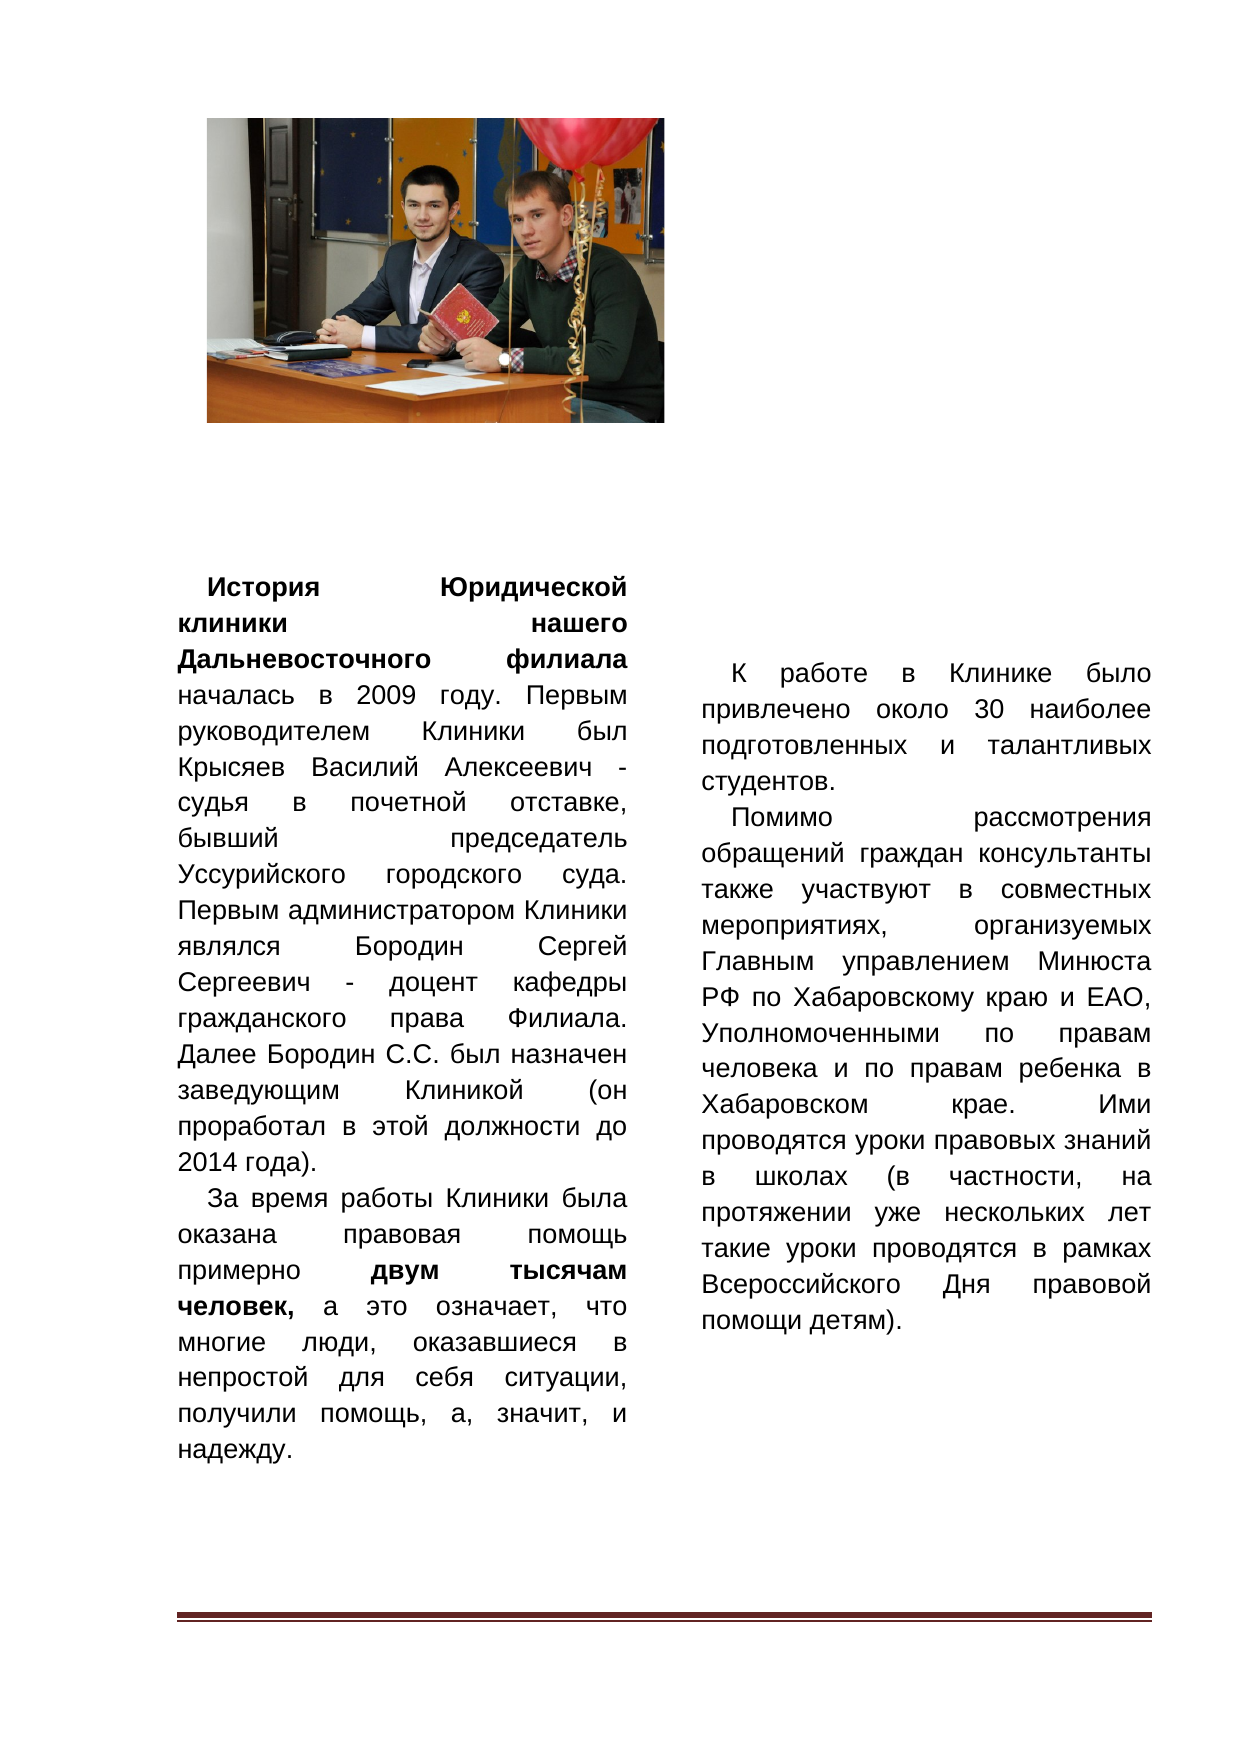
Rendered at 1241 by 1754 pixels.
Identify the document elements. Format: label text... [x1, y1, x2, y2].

text За время работы Клиники была оказана правовая помощь примерно двум тысячам человек, а это означает, что многие люди, оказавшиеся в непростой для себя ситуации, получили помощь, а, значит, и надежду. [177, 1182, 627, 1464]
picture [206, 118, 665, 423]
text Помимо рассмотрения обращений граждан консультанты также участвуют в совместных мероприятиях, организуемых Главным управлением Минюста РФ по Хабаровскому краю и ЕАО, Уполномоченными по правам человека и по правам ребенка в Хабаровском крае. Ими проводятся уроки правовых знаний в школах (в частности, на протяжении уже нескольких лет такие уроки проводятся в рамках Всероссийского Дня правовой помощи детям). [701, 801, 1152, 1335]
text История Юридической клиники нашего Дальневосточного филиала началась в 2009 году. Первым руководителем Клиники был Крысяев Василий Алексеевич - судья в почетной отставке, бывший председатель Уссурийского городского суда. Первым администратором Клиники являлся Бородин Сергей Сергеевич - доцент кафедры гражданского права Филиала. Далее Бородин С.С. был назначен заведующим Клиникой (он проработал в этой должности до 2014 года). [177, 571, 627, 1177]
text К работе в Клинике было привлечено около 30 наиболее подготовленных и талантливых студентов. [701, 657, 1152, 796]
